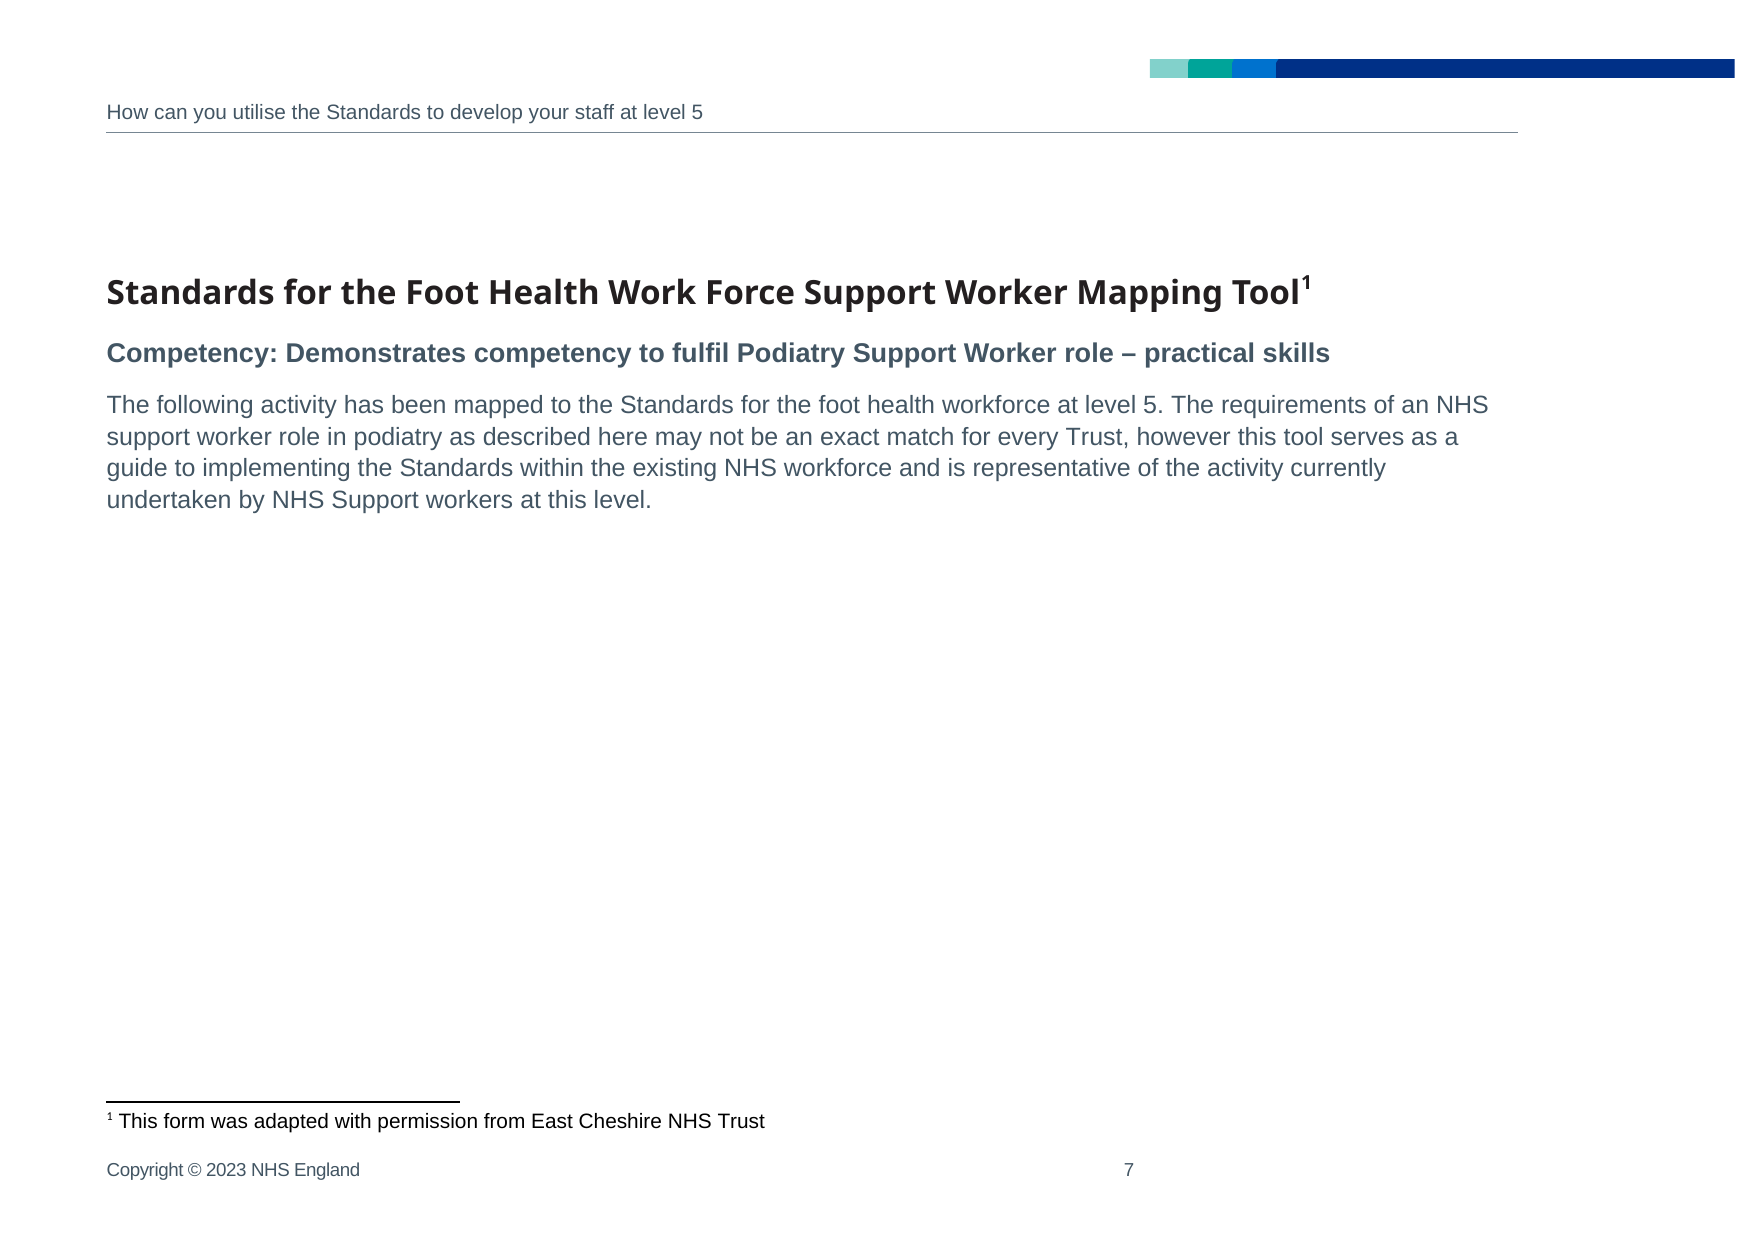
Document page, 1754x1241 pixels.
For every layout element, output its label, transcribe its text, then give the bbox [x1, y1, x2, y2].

subtitle Standards for the Foot Health Work Force Support Worker Mapping Tool [106, 268, 1518, 314]
text The following activity has been mapped to the Standards for the foot health workforce at level 5. The requirements of an NHS support worker role in podiatry as described here may not be an exact match for every Trust, however this tool serves as a guide to implementing the Standards within the existing NHS workforce and is representative of the activity currently undertaken by NHS Support workers at this level. [106, 390, 1518, 514]
text Competency: Demonstrates competency to fulfil Podiatry Support Worker role – practical skills [106, 337, 1518, 368]
